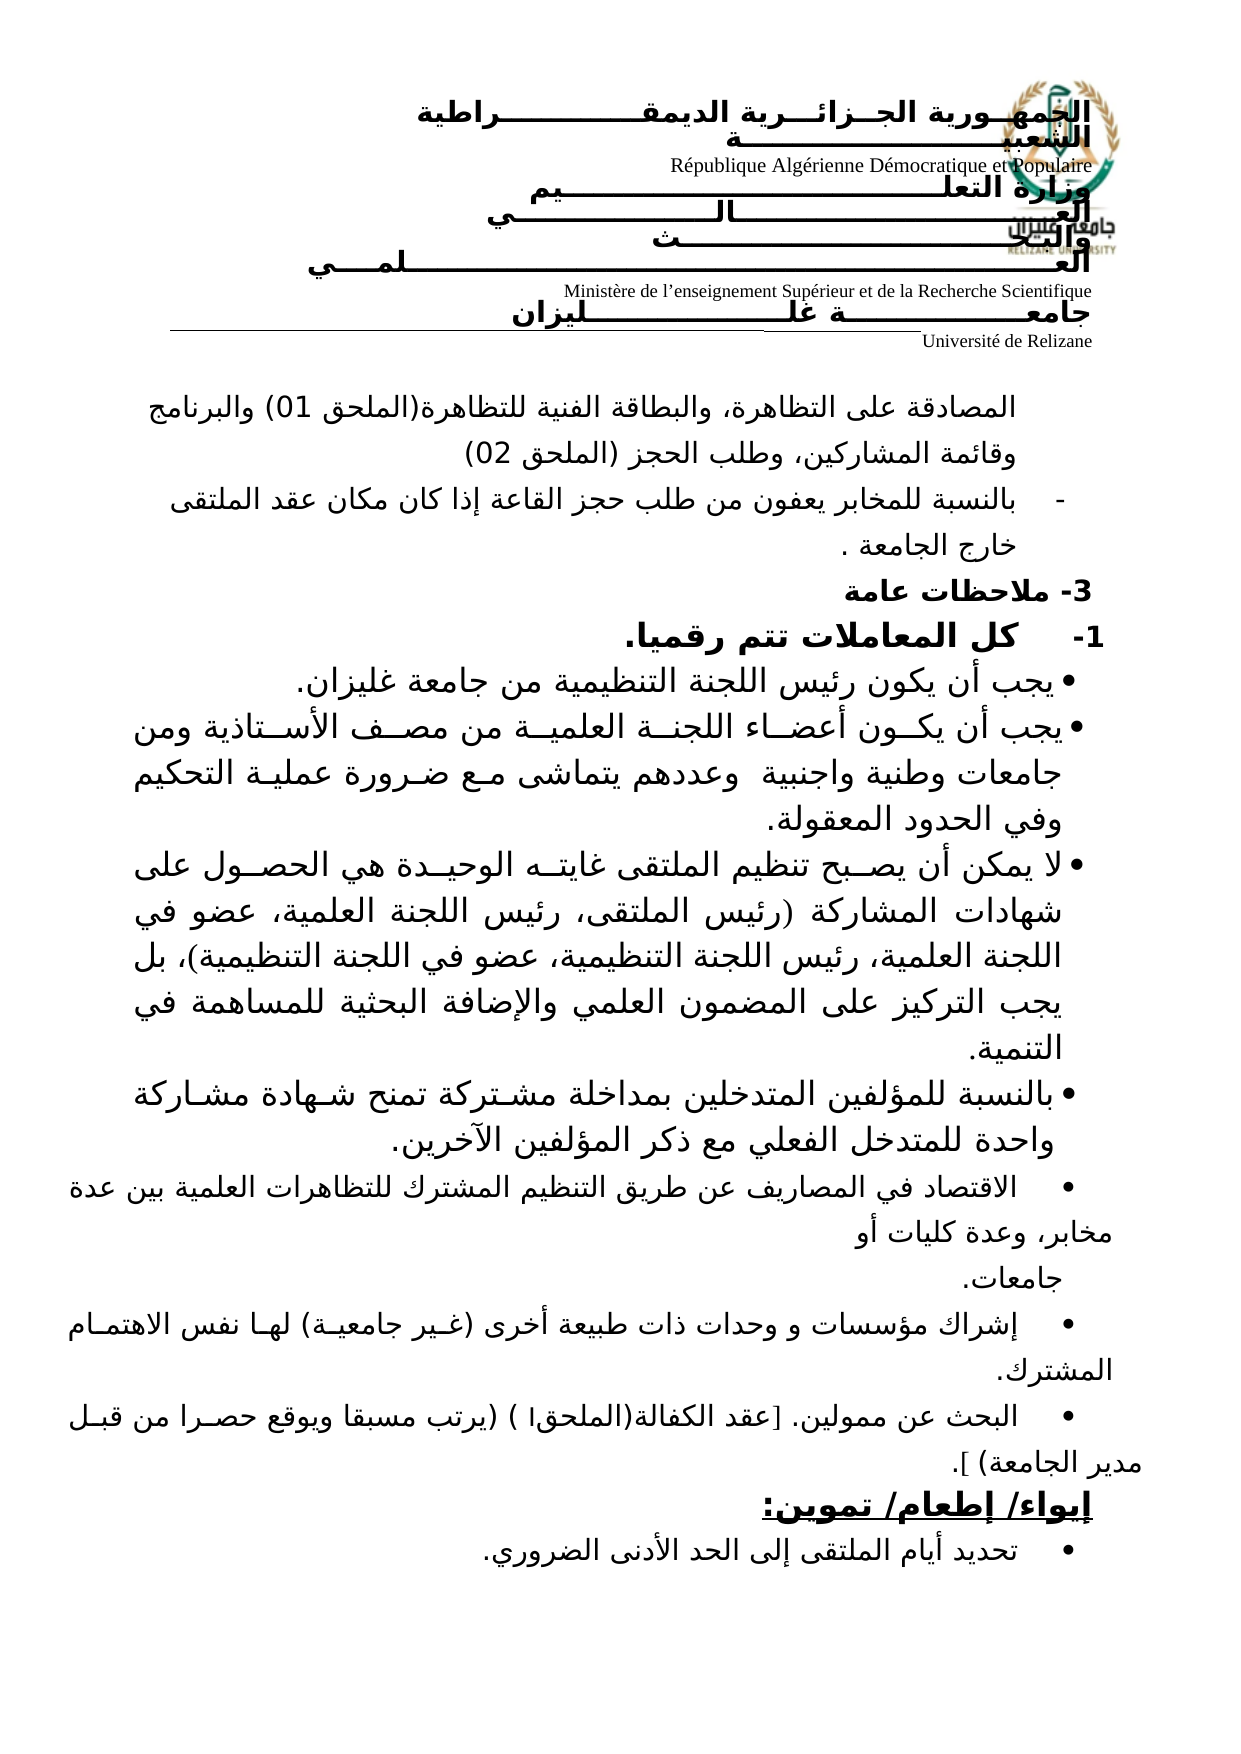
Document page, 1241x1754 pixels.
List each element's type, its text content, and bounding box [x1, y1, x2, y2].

text إيواء/ إطعام/ تموين: [38, 1481, 1093, 1525]
text 3- ملاحظات عامة [148, 564, 1093, 610]
list تحديد أيام الملتقى إلى الحد الأدنى الضروري. [38, 1525, 1063, 1569]
list يجب أن يكون رئيس اللجنة التنظيمية من جامعة غليزان. [68, 656, 1063, 702]
list بالنسبة للمؤلفين المتدخلين بمداخلة مشتركة تمنح شهادة مشاركة واحدة للمتدخل الفعلي مع ذكر المؤلفين الآخرين. [133, 1069, 1063, 1160]
list إشراك مؤسسات و وحدات ذات طبيعة أخرى (غير جامعية) لها نفس الاهتمام المشترك. [68, 1298, 1113, 1389]
list بالنسبة للمخابر يعفون من طلب حجز القاعة إذا كان مكان عقد الملتقى خارج الجامعة . [148, 473, 1055, 564]
list جامعات. [68, 1252, 1063, 1298]
list كل المعاملات تتم رقميا. [68, 610, 1078, 656]
list يجب أن يكون أعضاء اللجنة العلمية من مصف الأستاذية ومن جامعات وطنية واجنبية وعددهم يتماشى مع ضرورة عملية التحكيم وفي الحدود المعقولة. [133, 702, 1071, 839]
list لا يمكن أن يصبح تنظيم الملتقى غايته الوحيدة هي الحصول على شهادات المشاركة (رئيس الملتقى، رئيس اللجنة العلمية، عضو في اللجنة العلمية، رئيس اللجنة التنظيمية، عضو في اللجنة التنظيمية)، بل يجب التركيز على المضمون العلمي والإضافة البحثية للمساهمة في التنمية. [133, 839, 1071, 1069]
list البحث عن ممولين. [عقد الكفالة(الملحقI ) (يرتب مسبقا ويوقع حصرا من قبل مدير الجامعة) ]. [68, 1389, 1143, 1481]
picture [970, 64, 1159, 275]
list الاقتصاد في المصاريف عن طريق التنظيم المشترك للتظاهرات العلمية بين عدة مخابر، وعدة كليات أو [68, 1160, 1113, 1252]
